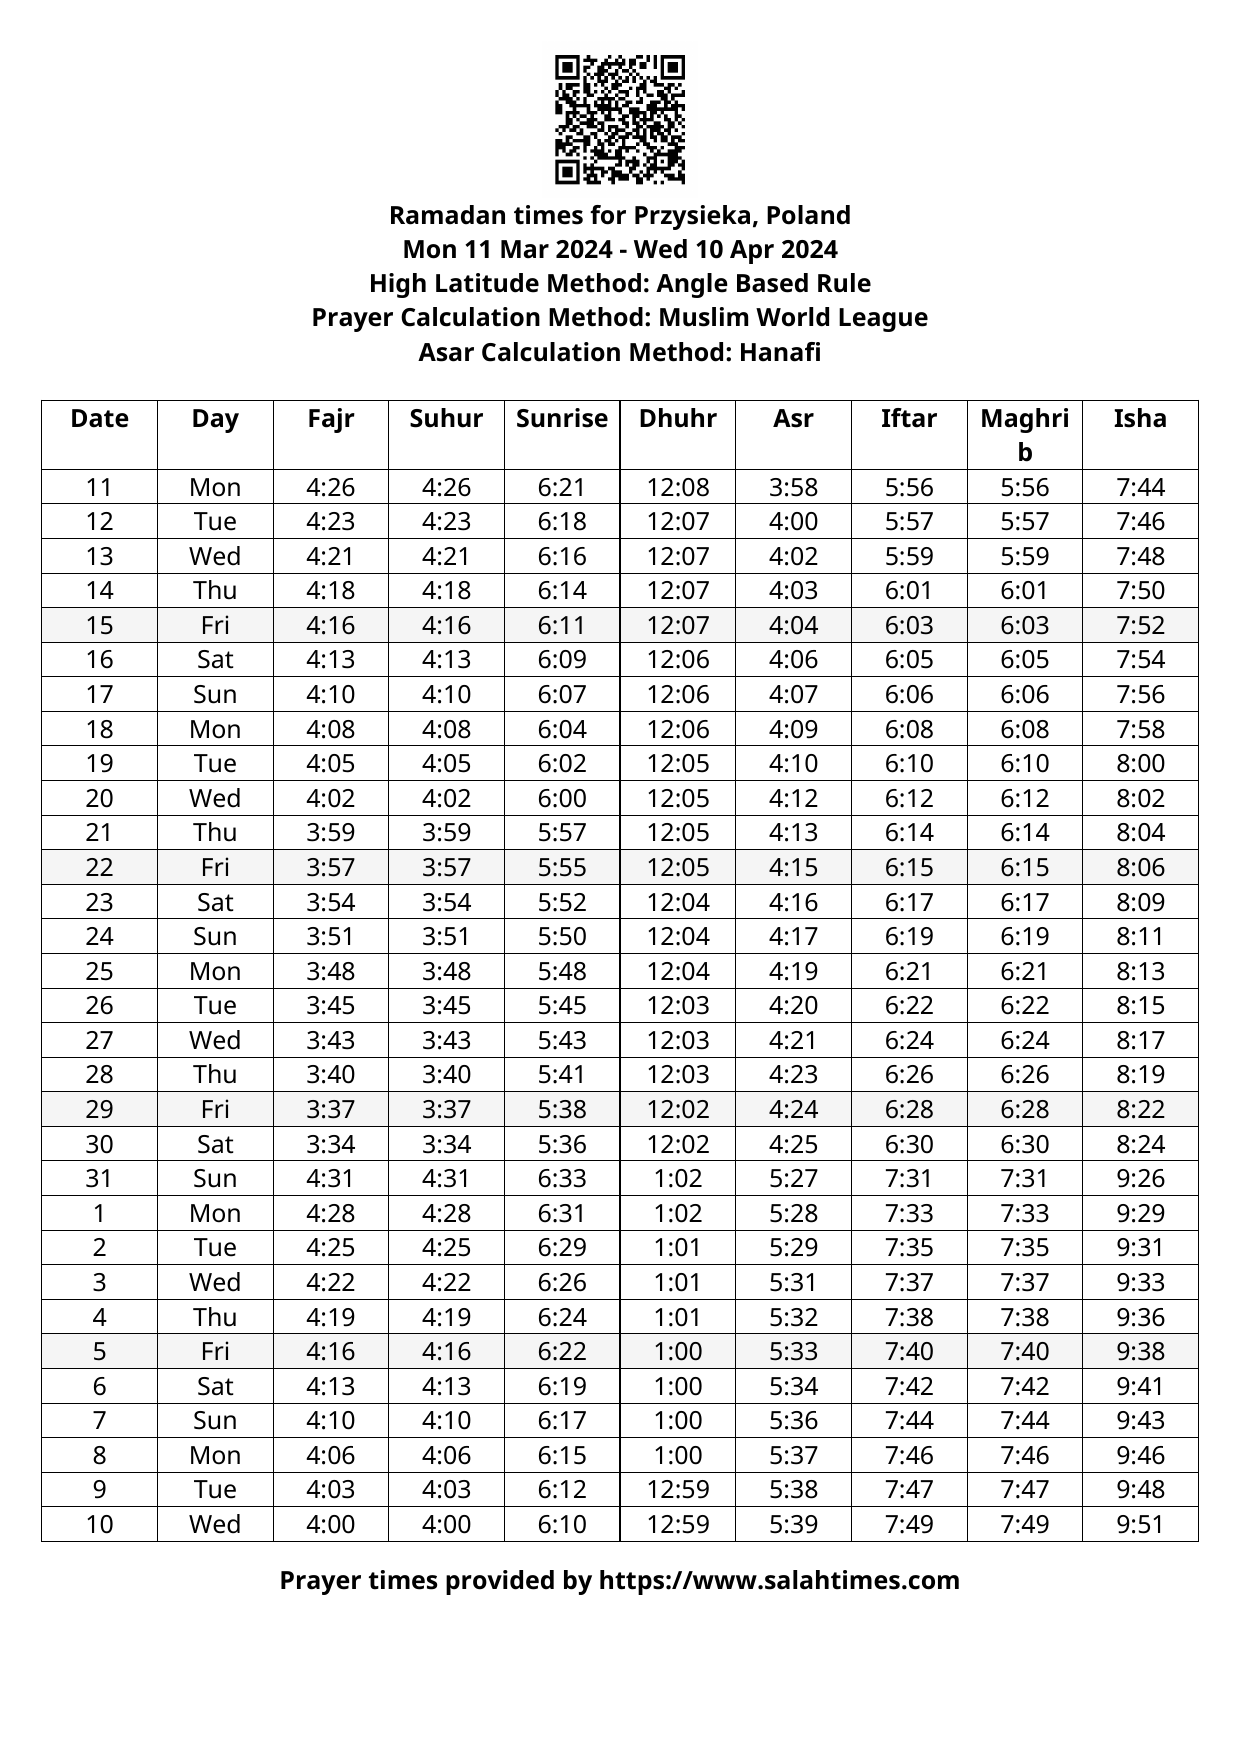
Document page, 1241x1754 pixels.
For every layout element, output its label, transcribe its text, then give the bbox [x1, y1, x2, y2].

table_cell 9:38 [1083, 1334, 1198, 1368]
table_cell 4:31 [274, 1161, 388, 1195]
table_cell 4:10 [274, 1404, 388, 1437]
table_cell 23 [42, 885, 157, 918]
table_cell 4:23 [736, 1058, 851, 1091]
table_cell 4:03 [389, 1473, 504, 1506]
table_cell 4:23 [389, 504, 504, 538]
table_cell 4:00 [736, 504, 851, 538]
table_cell 6 [42, 1369, 157, 1402]
table_cell 1 [42, 1196, 157, 1229]
table_cell 6:12 [852, 781, 967, 814]
table_cell 6:06 [968, 677, 1082, 711]
table_cell Tue [158, 1473, 273, 1506]
table_cell 3:51 [389, 919, 504, 953]
table_cell 4:20 [736, 989, 851, 1022]
table_cell Sun [158, 677, 273, 711]
table_cell 22 [42, 850, 157, 884]
table_cell 6:22 [968, 989, 1082, 1022]
table_cell 3:58 [736, 470, 851, 503]
table_cell 6:03 [852, 608, 967, 642]
table_cell 4:08 [389, 712, 504, 745]
table_cell 7:31 [852, 1161, 967, 1195]
table_cell 4:21 [389, 539, 504, 572]
table_cell 4:16 [389, 1334, 504, 1368]
table_cell 1:01 [621, 1231, 735, 1264]
table_cell 3:57 [389, 850, 504, 884]
table_header Suhur [389, 401, 504, 469]
table_cell 6:30 [852, 1127, 967, 1160]
table_cell 7:54 [1083, 643, 1198, 676]
table_cell 6:21 [852, 954, 967, 987]
table_cell 4:04 [736, 608, 851, 642]
table_cell 4:13 [274, 643, 388, 676]
table_cell 8 [42, 1438, 157, 1472]
table_cell Wed [158, 1265, 273, 1299]
table_cell 19 [42, 746, 157, 780]
table_cell 8:15 [1083, 989, 1198, 1022]
table_cell 12:03 [621, 1058, 735, 1091]
table_cell 8:24 [1083, 1127, 1198, 1160]
table_cell 12:59 [621, 1473, 735, 1506]
table_cell 4:21 [274, 539, 388, 572]
table_cell 5:38 [736, 1473, 851, 1506]
table_cell 4:05 [274, 746, 388, 780]
table_cell 6:12 [968, 781, 1082, 814]
table_cell 7:33 [852, 1196, 967, 1229]
table_cell 25 [42, 954, 157, 987]
table_cell Sun [158, 1161, 273, 1195]
table_cell 6:21 [505, 470, 619, 503]
table_cell 6:28 [852, 1092, 967, 1126]
table_cell 7:46 [852, 1438, 967, 1472]
table_cell 5:36 [736, 1404, 851, 1437]
table_cell 5:57 [852, 504, 967, 538]
table_cell 12:03 [621, 989, 735, 1022]
table_cell 5:48 [505, 954, 619, 987]
table_cell 5:27 [736, 1161, 851, 1195]
table_cell 7:35 [852, 1231, 967, 1264]
table_cell 6:01 [852, 574, 967, 607]
table_cell 12:05 [621, 816, 735, 849]
table_cell 7:40 [968, 1334, 1082, 1368]
table_cell 18 [42, 712, 157, 745]
table_cell 3:34 [274, 1127, 388, 1160]
table_cell 4:26 [389, 470, 504, 503]
table_cell 4:22 [274, 1265, 388, 1299]
table_cell 4:10 [736, 746, 851, 780]
table_cell Thu [158, 816, 273, 849]
table_cell 9:41 [1083, 1369, 1198, 1402]
table_cell 6:06 [852, 677, 967, 711]
table_cell Thu [158, 574, 273, 607]
table_cell 14 [42, 574, 157, 607]
table_cell 3:48 [274, 954, 388, 987]
table_cell 4:16 [389, 608, 504, 642]
table_cell 6:26 [505, 1265, 619, 1299]
table_cell 3 [42, 1265, 157, 1299]
table_cell 12:07 [621, 504, 735, 538]
table_cell 5:32 [736, 1300, 851, 1333]
table_cell Mon [158, 712, 273, 745]
table_cell 1:01 [621, 1300, 735, 1333]
table_cell 4:03 [274, 1473, 388, 1506]
table_cell 2 [42, 1231, 157, 1264]
table_cell 9:29 [1083, 1196, 1198, 1229]
table_cell 9:51 [1083, 1507, 1198, 1541]
table_cell 6:04 [505, 712, 619, 745]
table_cell 4:18 [274, 574, 388, 607]
table_cell 7:46 [1083, 504, 1198, 538]
table_cell 9:43 [1083, 1404, 1198, 1437]
table_cell 3:43 [389, 1023, 504, 1057]
table_cell 5:34 [736, 1369, 851, 1402]
table_cell 4:08 [274, 712, 388, 745]
table_cell 6:33 [505, 1161, 619, 1195]
table_cell 12:06 [621, 677, 735, 711]
table_cell 6:10 [968, 746, 1082, 780]
table_cell 5:59 [852, 539, 967, 572]
table_cell 6:22 [505, 1334, 619, 1368]
table_cell 6:14 [968, 816, 1082, 849]
table_cell 12:04 [621, 919, 735, 953]
table_cell 6:05 [852, 643, 967, 676]
table_cell Thu [158, 1300, 273, 1333]
table_cell Tue [158, 504, 273, 538]
table_cell 4:15 [736, 850, 851, 884]
table_cell 7:47 [852, 1473, 967, 1506]
table_cell 9:33 [1083, 1265, 1198, 1299]
table_cell 7:38 [852, 1300, 967, 1333]
table_cell 12:04 [621, 885, 735, 918]
table_cell 26 [42, 989, 157, 1022]
table_cell 12:07 [621, 574, 735, 607]
table_cell 7:31 [968, 1161, 1082, 1195]
table_cell 6:17 [852, 885, 967, 918]
table_cell Wed [158, 781, 273, 814]
table_cell 4:13 [389, 1369, 504, 1402]
table_cell 12:05 [621, 850, 735, 884]
table_cell 12:07 [621, 608, 735, 642]
table_cell 4:07 [736, 677, 851, 711]
table_cell 10 [42, 1507, 157, 1541]
table_cell 3:37 [274, 1092, 388, 1126]
text High Latitude Method: Angle Based Rule [42, 266, 1198, 300]
table_cell 4:02 [736, 539, 851, 572]
text Ramadan times for Przysieka, Poland [42, 198, 1198, 232]
table_cell 1:00 [621, 1369, 735, 1402]
table_cell Sat [158, 1127, 273, 1160]
table_cell 6:14 [505, 574, 619, 607]
table_cell 12:59 [621, 1507, 735, 1541]
table_cell 7:42 [852, 1369, 967, 1402]
table_cell 5:59 [968, 539, 1082, 572]
table_cell 6:31 [505, 1196, 619, 1229]
table_cell 1:00 [621, 1404, 735, 1437]
table_cell 12:05 [621, 781, 735, 814]
table_header Sunrise [505, 401, 619, 469]
table_cell 5:43 [505, 1023, 619, 1057]
table_cell 3:34 [389, 1127, 504, 1160]
table_cell 30 [42, 1127, 157, 1160]
table_cell Wed [158, 539, 273, 572]
table_cell 6:08 [852, 712, 967, 745]
table_cell 5:33 [736, 1334, 851, 1368]
table_cell Fri [158, 608, 273, 642]
table_cell 5:56 [852, 470, 967, 503]
table_cell 12:04 [621, 954, 735, 987]
table_cell 6:26 [852, 1058, 967, 1091]
table_cell 6:11 [505, 608, 619, 642]
table_cell 8:13 [1083, 954, 1198, 987]
table_cell 7:48 [1083, 539, 1198, 572]
table_cell 6:00 [505, 781, 619, 814]
table_cell 1:01 [621, 1265, 735, 1299]
table_cell Fri [158, 1092, 273, 1126]
table_cell 5:45 [505, 989, 619, 1022]
table_cell 4:19 [389, 1300, 504, 1333]
table_cell 28 [42, 1058, 157, 1091]
text Asar Calculation Method: Hanafi [42, 334, 1198, 368]
table_cell 7:37 [852, 1265, 967, 1299]
table_cell 4:19 [274, 1300, 388, 1333]
table_cell 6:19 [852, 919, 967, 953]
table_cell 7:49 [968, 1507, 1082, 1541]
table_cell 5:57 [968, 504, 1082, 538]
table_cell 27 [42, 1023, 157, 1057]
table_cell 7:35 [968, 1231, 1082, 1264]
table_cell Sun [158, 1404, 273, 1437]
table_cell 5:36 [505, 1127, 619, 1160]
table_cell 20 [42, 781, 157, 814]
table_cell Sat [158, 1369, 273, 1402]
table_cell 4:23 [274, 504, 388, 538]
table_cell 9:31 [1083, 1231, 1198, 1264]
table_cell 8:11 [1083, 919, 1198, 953]
table_cell 12:07 [621, 539, 735, 572]
table_cell 7:56 [1083, 677, 1198, 711]
table_cell 6:19 [968, 919, 1082, 953]
table_cell 6:09 [505, 643, 619, 676]
table_cell 8:02 [1083, 781, 1198, 814]
table_cell 6:24 [852, 1023, 967, 1057]
table_cell 4:10 [389, 1404, 504, 1437]
table_cell 9:36 [1083, 1300, 1198, 1333]
table_cell 4:16 [736, 885, 851, 918]
table_cell 4:18 [389, 574, 504, 607]
table_cell 6:16 [505, 539, 619, 572]
table_cell 4:13 [736, 816, 851, 849]
table_cell 4:25 [389, 1231, 504, 1264]
table_cell 9:48 [1083, 1473, 1198, 1506]
table_cell 9 [42, 1473, 157, 1506]
table_cell 4:10 [389, 677, 504, 711]
table_cell 7:37 [968, 1265, 1082, 1299]
table_cell 12:06 [621, 643, 735, 676]
table_cell 7:46 [968, 1438, 1082, 1472]
table_cell 8:04 [1083, 816, 1198, 849]
table_cell 8:09 [1083, 885, 1198, 918]
table_cell 5 [42, 1334, 157, 1368]
table_cell 5:57 [505, 816, 619, 849]
table_cell Sat [158, 643, 273, 676]
table_cell 3:54 [389, 885, 504, 918]
text Prayer Calculation Method: Muslim World League [42, 300, 1198, 334]
table_cell 3:40 [274, 1058, 388, 1091]
table_cell Fri [158, 1334, 273, 1368]
table_cell 7:44 [968, 1404, 1082, 1437]
table_cell 6:02 [505, 746, 619, 780]
table_cell 4:00 [389, 1507, 504, 1541]
table_cell 6:19 [505, 1369, 619, 1402]
table_cell 7:44 [852, 1404, 967, 1437]
table_cell 3:45 [389, 989, 504, 1022]
table_cell Mon [158, 1196, 273, 1229]
table_cell 6:15 [505, 1438, 619, 1472]
table_cell 4:02 [389, 781, 504, 814]
table_cell 3:54 [274, 885, 388, 918]
table_cell 3:51 [274, 919, 388, 953]
table_cell 5:29 [736, 1231, 851, 1264]
table_cell 5:50 [505, 919, 619, 953]
table_cell 16 [42, 643, 157, 676]
table_cell 4:12 [736, 781, 851, 814]
table_cell 4:16 [274, 1334, 388, 1368]
table_cell 4:09 [736, 712, 851, 745]
table_cell 6:14 [852, 816, 967, 849]
table_cell 6:30 [968, 1127, 1082, 1160]
table_cell 4:02 [274, 781, 388, 814]
table_cell 8:22 [1083, 1092, 1198, 1126]
table_cell Tue [158, 989, 273, 1022]
table_cell 6:28 [968, 1092, 1082, 1126]
table_cell 5:28 [736, 1196, 851, 1229]
table_cell 4:05 [389, 746, 504, 780]
table_cell 6:08 [968, 712, 1082, 745]
table_cell 4:06 [274, 1438, 388, 1472]
table_cell 4:10 [274, 677, 388, 711]
table_cell 6:21 [968, 954, 1082, 987]
table_cell 3:59 [274, 816, 388, 849]
table_cell 6:24 [505, 1300, 619, 1333]
table_cell 7:49 [852, 1507, 967, 1541]
table_cell 5:38 [505, 1092, 619, 1126]
table_cell 5:39 [736, 1507, 851, 1541]
text Prayer times provided by https://www.salahtimes.com [42, 1563, 1198, 1597]
table_cell Sun [158, 919, 273, 953]
table_cell 7:47 [968, 1473, 1082, 1506]
table_cell 5:55 [505, 850, 619, 884]
table_cell 21 [42, 816, 157, 849]
table_cell 6:29 [505, 1231, 619, 1264]
table_cell 5:31 [736, 1265, 851, 1299]
text Mon 11 Mar 2024 - Wed 10 Apr 2024 [42, 232, 1198, 266]
table_cell 6:22 [852, 989, 967, 1022]
table_cell 7:38 [968, 1300, 1082, 1333]
table_cell 4:19 [736, 954, 851, 987]
table_cell 4:13 [389, 643, 504, 676]
table_cell 3:40 [389, 1058, 504, 1091]
table_cell 4:28 [274, 1196, 388, 1229]
table_cell 13 [42, 539, 157, 572]
table_cell 17 [42, 677, 157, 711]
table_header Iftar [852, 401, 967, 469]
table_cell Wed [158, 1023, 273, 1057]
table_cell 4:06 [736, 643, 851, 676]
table_cell 3:57 [274, 850, 388, 884]
table_cell 12:03 [621, 1023, 735, 1057]
picture [542, 41, 699, 198]
table_cell Mon [158, 954, 273, 987]
table_cell Tue [158, 746, 273, 780]
table_cell 12:06 [621, 712, 735, 745]
table_cell 6:01 [968, 574, 1082, 607]
table_cell 6:15 [852, 850, 967, 884]
table_header Day [158, 401, 273, 469]
table_cell 4:22 [389, 1265, 504, 1299]
table_cell 3:48 [389, 954, 504, 987]
table_cell Fri [158, 850, 273, 884]
table_cell 12:05 [621, 746, 735, 780]
table_cell 12:02 [621, 1127, 735, 1160]
table_cell 7:50 [1083, 574, 1198, 607]
table_cell Thu [158, 1058, 273, 1091]
table_cell 4:24 [736, 1092, 851, 1126]
table_cell 6:07 [505, 677, 619, 711]
table_cell 4:26 [274, 470, 388, 503]
table_cell 6:05 [968, 643, 1082, 676]
table_cell 4:31 [389, 1161, 504, 1195]
table_cell 4:13 [274, 1369, 388, 1402]
table_cell 4 [42, 1300, 157, 1333]
table_cell 7 [42, 1404, 157, 1437]
table_header Dhuhr [621, 401, 735, 469]
table_cell 6:18 [505, 504, 619, 538]
table_cell 7:52 [1083, 608, 1198, 642]
table_cell 6:15 [968, 850, 1082, 884]
table_cell 3:45 [274, 989, 388, 1022]
table_cell 31 [42, 1161, 157, 1195]
table_cell Mon [158, 470, 273, 503]
table_cell 7:33 [968, 1196, 1082, 1229]
table_cell 4:25 [274, 1231, 388, 1264]
table_cell 12:02 [621, 1092, 735, 1126]
table_cell 6:10 [505, 1507, 619, 1541]
table_cell Tue [158, 1231, 273, 1264]
table_cell 6:24 [968, 1023, 1082, 1057]
table_cell Wed [158, 1507, 273, 1541]
table_cell 4:25 [736, 1127, 851, 1160]
table_cell 4:06 [389, 1438, 504, 1472]
table_cell 1:02 [621, 1196, 735, 1229]
table_cell 4:03 [736, 574, 851, 607]
table_header Maghrib [968, 401, 1082, 469]
table_cell 11 [42, 470, 157, 503]
table_cell 7:40 [852, 1334, 967, 1368]
table_cell 5:41 [505, 1058, 619, 1091]
table_cell 12:08 [621, 470, 735, 503]
table_header Isha [1083, 401, 1198, 469]
table_cell Mon [158, 1438, 273, 1472]
table_cell 6:17 [505, 1404, 619, 1437]
table_cell 5:52 [505, 885, 619, 918]
table_cell 9:26 [1083, 1161, 1198, 1195]
table_header Asr [736, 401, 851, 469]
table_cell 4:28 [389, 1196, 504, 1229]
table_cell 5:56 [968, 470, 1082, 503]
table_cell 3:37 [389, 1092, 504, 1126]
table_header Date [42, 401, 157, 469]
table_cell 7:44 [1083, 470, 1198, 503]
table_header Fajr [274, 401, 388, 469]
table_cell 8:19 [1083, 1058, 1198, 1091]
table_cell 8:00 [1083, 746, 1198, 780]
table_cell 6:26 [968, 1058, 1082, 1091]
table_cell 6:10 [852, 746, 967, 780]
table_cell 6:12 [505, 1473, 619, 1506]
table_cell 7:58 [1083, 712, 1198, 745]
table_cell 1:02 [621, 1161, 735, 1195]
table_cell 7:42 [968, 1369, 1082, 1402]
table_cell 1:00 [621, 1334, 735, 1368]
table_cell 29 [42, 1092, 157, 1126]
table_cell 4:21 [736, 1023, 851, 1057]
table_cell 5:37 [736, 1438, 851, 1472]
table_cell 24 [42, 919, 157, 953]
table_cell 1:00 [621, 1438, 735, 1472]
table_cell 4:16 [274, 608, 388, 642]
table_cell Sat [158, 885, 273, 918]
table_cell 3:43 [274, 1023, 388, 1057]
table_cell 6:17 [968, 885, 1082, 918]
table_cell 15 [42, 608, 157, 642]
table_cell 8:06 [1083, 850, 1198, 884]
table_cell 3:59 [389, 816, 504, 849]
table_cell 6:03 [968, 608, 1082, 642]
table_cell 4:00 [274, 1507, 388, 1541]
table_cell 8:17 [1083, 1023, 1198, 1057]
table_cell 9:46 [1083, 1438, 1198, 1472]
table_cell 12 [42, 504, 157, 538]
table_cell 4:17 [736, 919, 851, 953]
